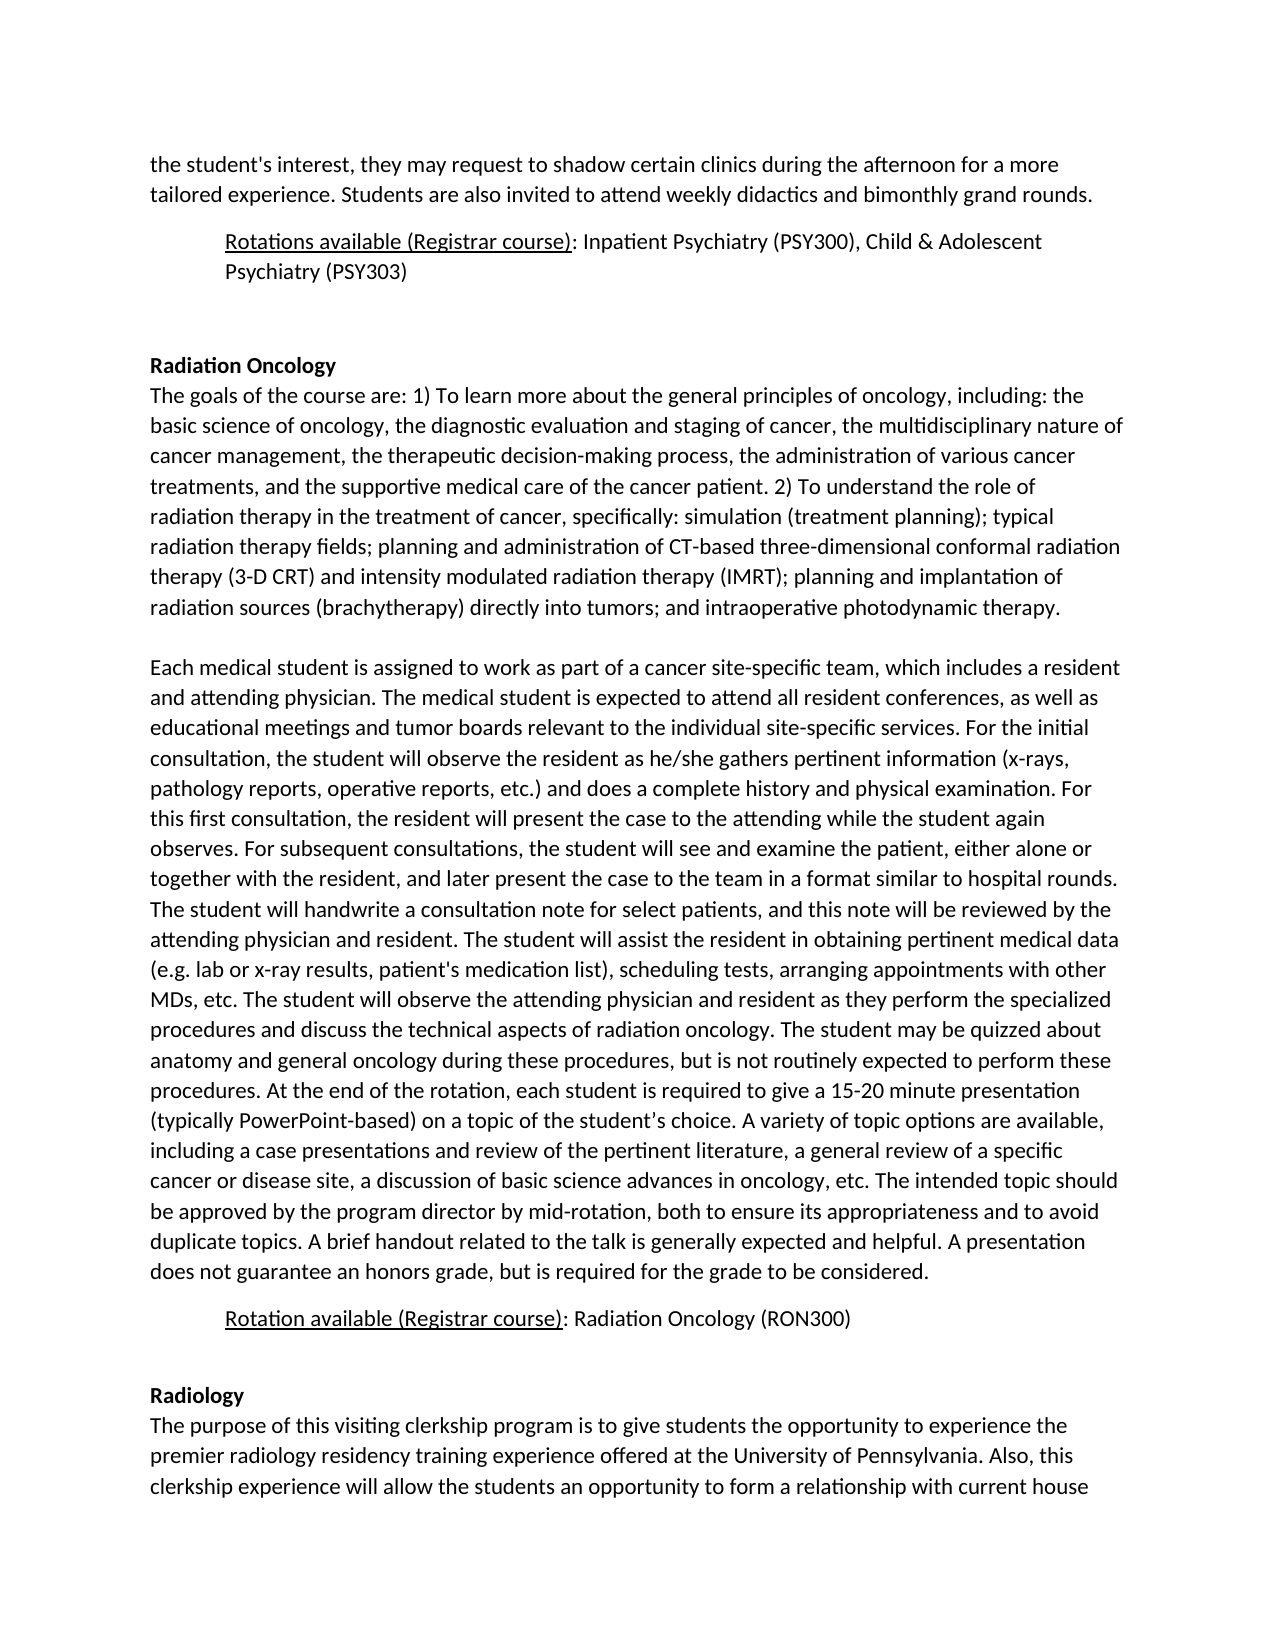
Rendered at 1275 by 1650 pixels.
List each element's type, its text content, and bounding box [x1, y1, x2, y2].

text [150, 1381, 1125, 1500]
text Rotations available (Registrar course): Inpatient Psychiatry (PSY300), Child & Adolescent Psychiatry (PSY303) [225, 227, 1125, 285]
text Radiation Oncology The goals of the course are: 1) To learn more about the general principles of oncology, including: the basic science of oncology, the diagnostic evaluation and staging of cancer, the multidisciplinary nature of cancer management, the therapeutic decision-making process, the administration of various cancer treatments, and the supportive medical care of the cancer patient. 2) To understand the role of radiation therapy in the treatment of cancer, specifically: simulation (treatment planning); typical radiation therapy fields; planning and administration of CT-based three-dimensional conformal radiation therapy (3-D CRT) and intensity modulated radiation therapy (IMRT); planning and implantation of radiation sources (brachytherapy) directly into tumors; and intraoperative photodynamic therapy. Each medical student is assigned to work as part of a cancer site-specific team, which includes a resident and attending physician. The medical student is expected to attend all resident conferences, as well as educational meetings and tumor boards relevant to the individual site-specific services. For the initial consultation, the student will observe the resident as he/she gathers pertinent information (x-rays, pathology reports, operative reports, etc.) and does a complete history and physical examination. For this first consultation, the resident will present the case to the attending while the student again observes. For subsequent consultations, the student will see and examine the patient, either alone or together with the resident, and later present the case to the team in a format similar to hospital rounds. The student will handwrite a consultation note for select patients, and this note will be reviewed by the attending physician and resident. The student will assist the resident in obtaining pertinent medical data (e.g. lab or x-ray results, patient's medication list), scheduling tests, arranging appointments with other MDs, etc. The student will observe the attending physician and resident as they perform the specialized procedures and discuss the technical aspects of radiation oncology. The student may be quizzed about anatomy and general oncology during these procedures, but is not routinely expected to perform these procedures. At the end of the rotation, each student is required to give a 15-20 minute presentation (typically PowerPoint-based) on a topic of the student’s choice. A variety of topic options are available, including a case presentations and review of the pertinent literature, a general review of a specific cancer or disease site, a discussion of basic science advances in oncology, etc. The intended topic should be approved by the program director by mid-rotation, both to ensure its appropriateness and to avoid duplicate topics. A brief handout related to the talk is generally expected and helpful. A presentation does not guarantee an honors grade, but is required for the grade to be considered. [150, 351, 1125, 1285]
text Rotation available (Registrar course): Radiation Oncology (RON300) [150, 1304, 1125, 1362]
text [150, 150, 1125, 208]
